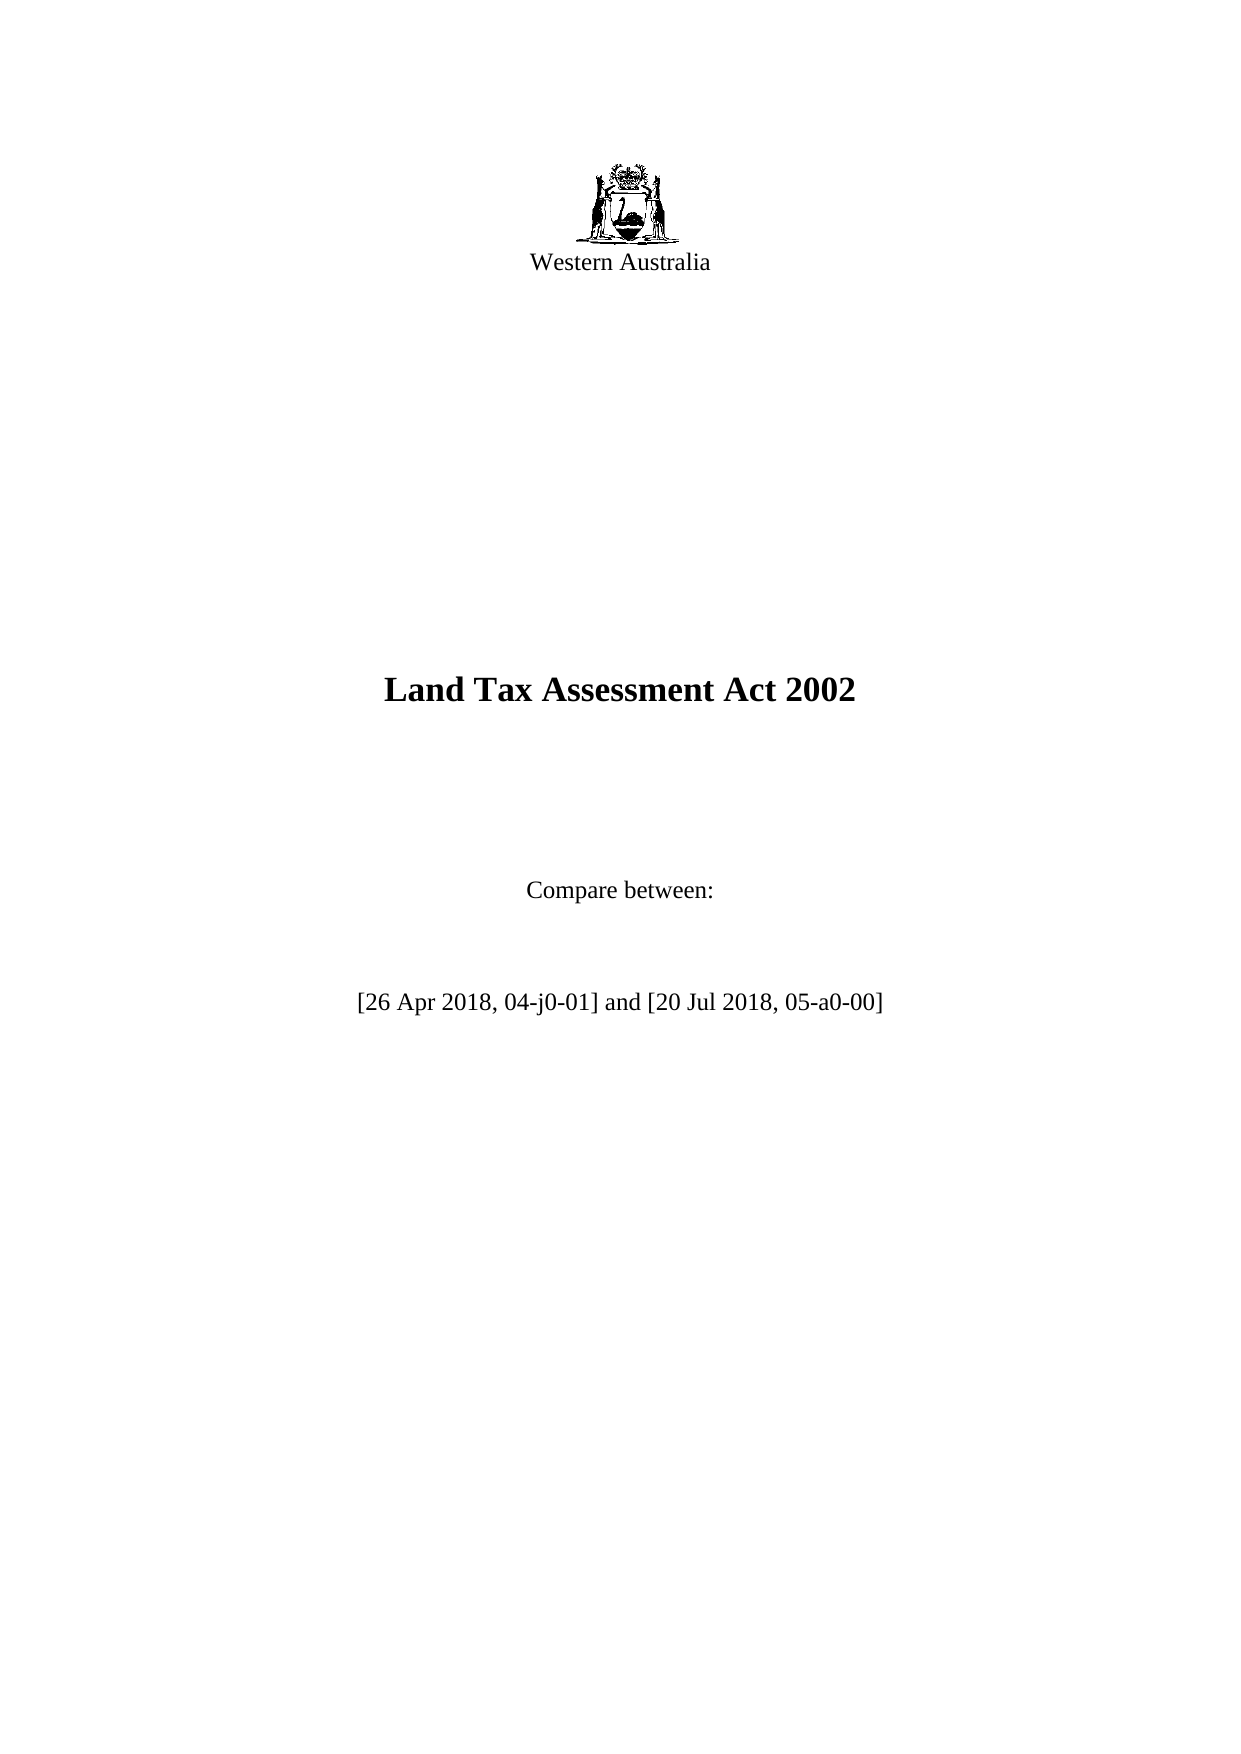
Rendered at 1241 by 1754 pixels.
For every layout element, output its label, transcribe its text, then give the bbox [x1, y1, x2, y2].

picture [575, 162, 679, 246]
text [26 Apr 2018, 04-j0-01] and [20 Jul 2018, 05-a0-00] [251, 987, 990, 1016]
text Compare between: [251, 875, 990, 904]
text Land Tax Assessment Act 2002 [251, 668, 990, 709]
text Western Australia [251, 247, 990, 276]
